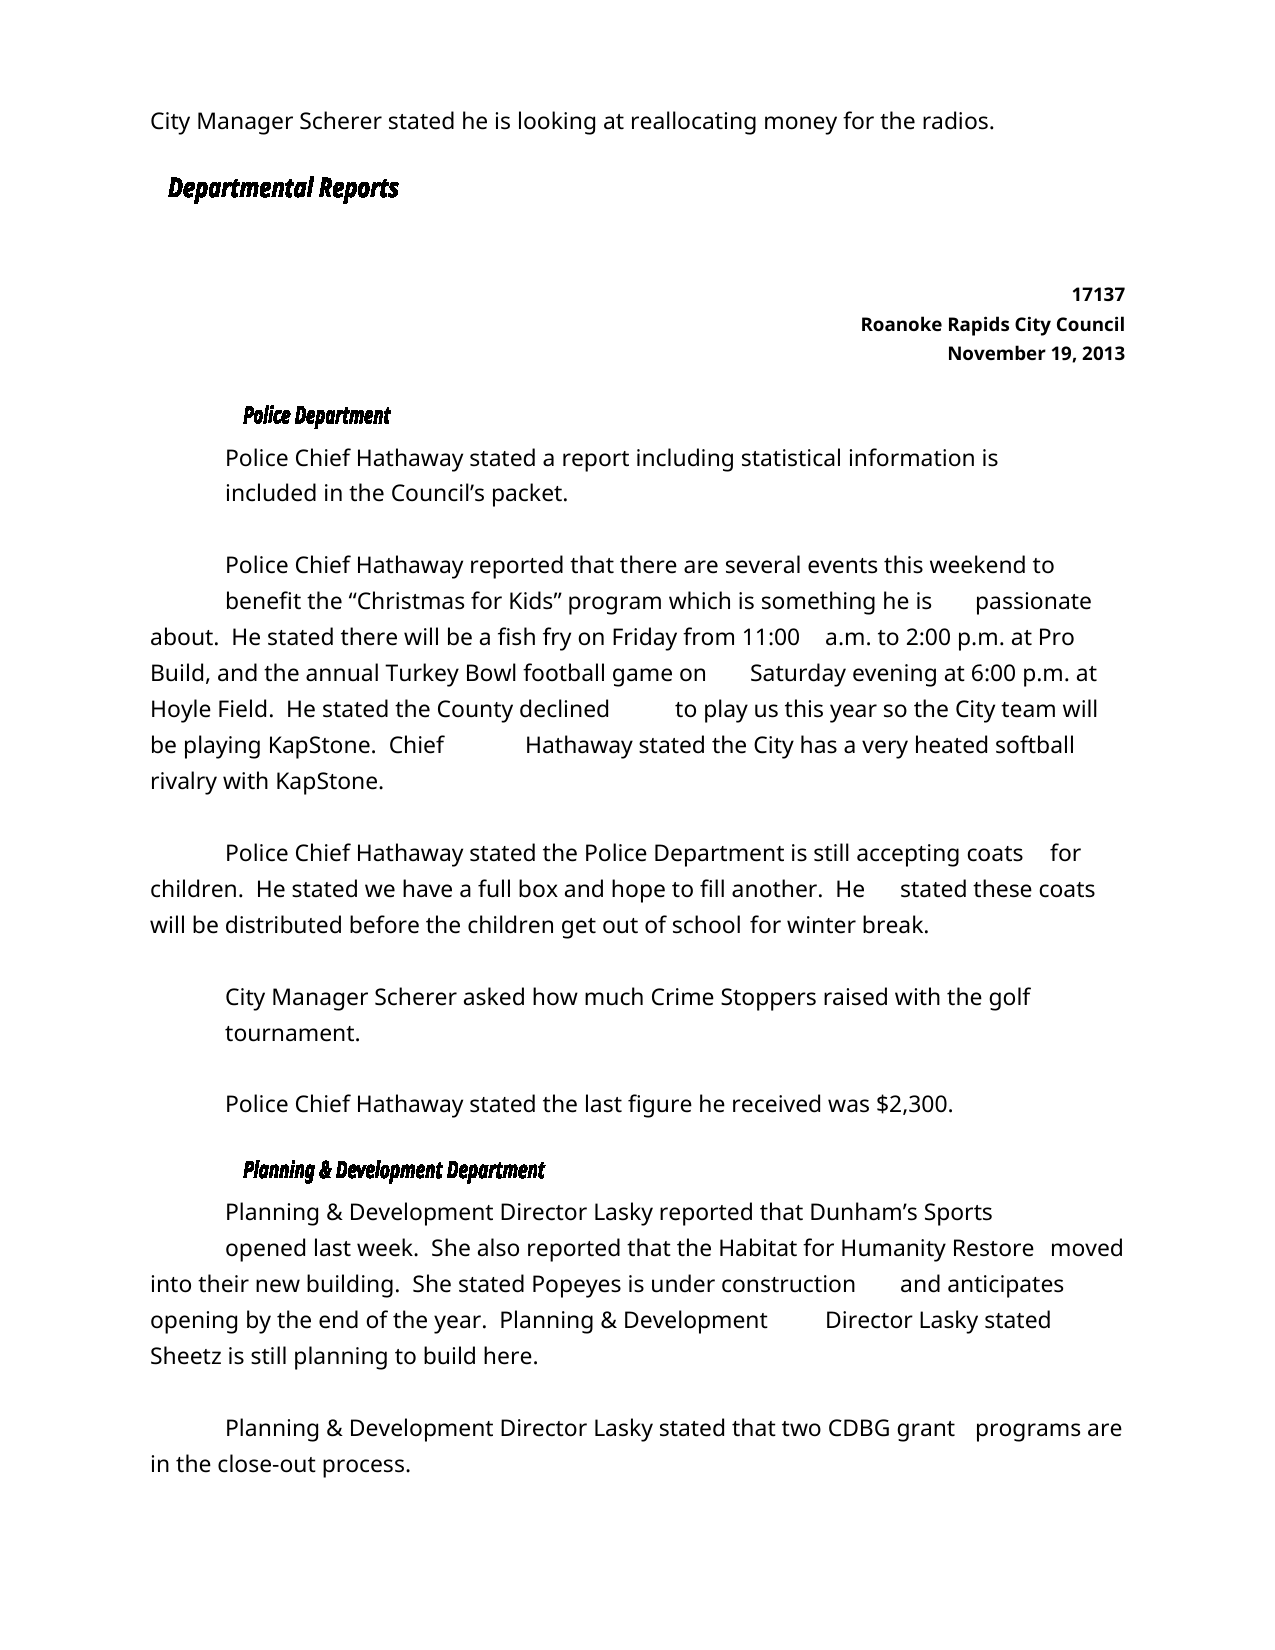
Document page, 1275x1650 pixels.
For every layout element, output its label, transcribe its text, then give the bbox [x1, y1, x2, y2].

text City Manager Scherer asked how much Crime Stoppers raised with the golf tournament. [150, 981, 1125, 1048]
text November 19, 2013 [150, 340, 1125, 366]
text City Manager Scherer stated he is looking at reallocating money for the radios. [150, 105, 1125, 136]
text Police Chief Hathaway stated the last figure he received was $2,300. [150, 1088, 1125, 1119]
text Police Chief Hathaway stated a report including statistical information is included in the Council’s packet. [150, 441, 1125, 509]
text Police Chief Hathaway reported that there are several events this weekend to benefit the “Christmas for Kids” program which is something he is passionate about. He stated there will be a fish fry on Friday from 11:00 a.m. to 2:00 p.m. at Pro Build, and the annual Turkey Bowl football game on Saturday evening at 6:00 p.m. at Hoyle Field. He stated the County declined to play us this year so the City team will be playing KapStone. Chief Hathaway stated the City has a very heated softball rivalry with KapStone. [150, 549, 1125, 796]
text 17137 [150, 282, 1125, 307]
text Police Chief Hathaway stated the Police Department is still accepting coats for children. He stated we have a full box and hope to fill another. He stated these coats will be distributed before the children get out of school for winter break. [150, 837, 1125, 940]
text Planning & Development Director Lasky reported that Dunham’s Sports opened last week. She also reported that the Habitat for Humanity Restore moved into their new building. She stated Popeyes is under construction and anticipates opening by the end of the year. Planning & Development Director Lasky stated Sheetz is still planning to build here. [150, 1196, 1125, 1371]
text Roanoke Rapids City Council [150, 311, 1125, 337]
text Planning & Development Director Lasky stated that two CDBG grant programs are in the close-out process. [150, 1412, 1125, 1479]
